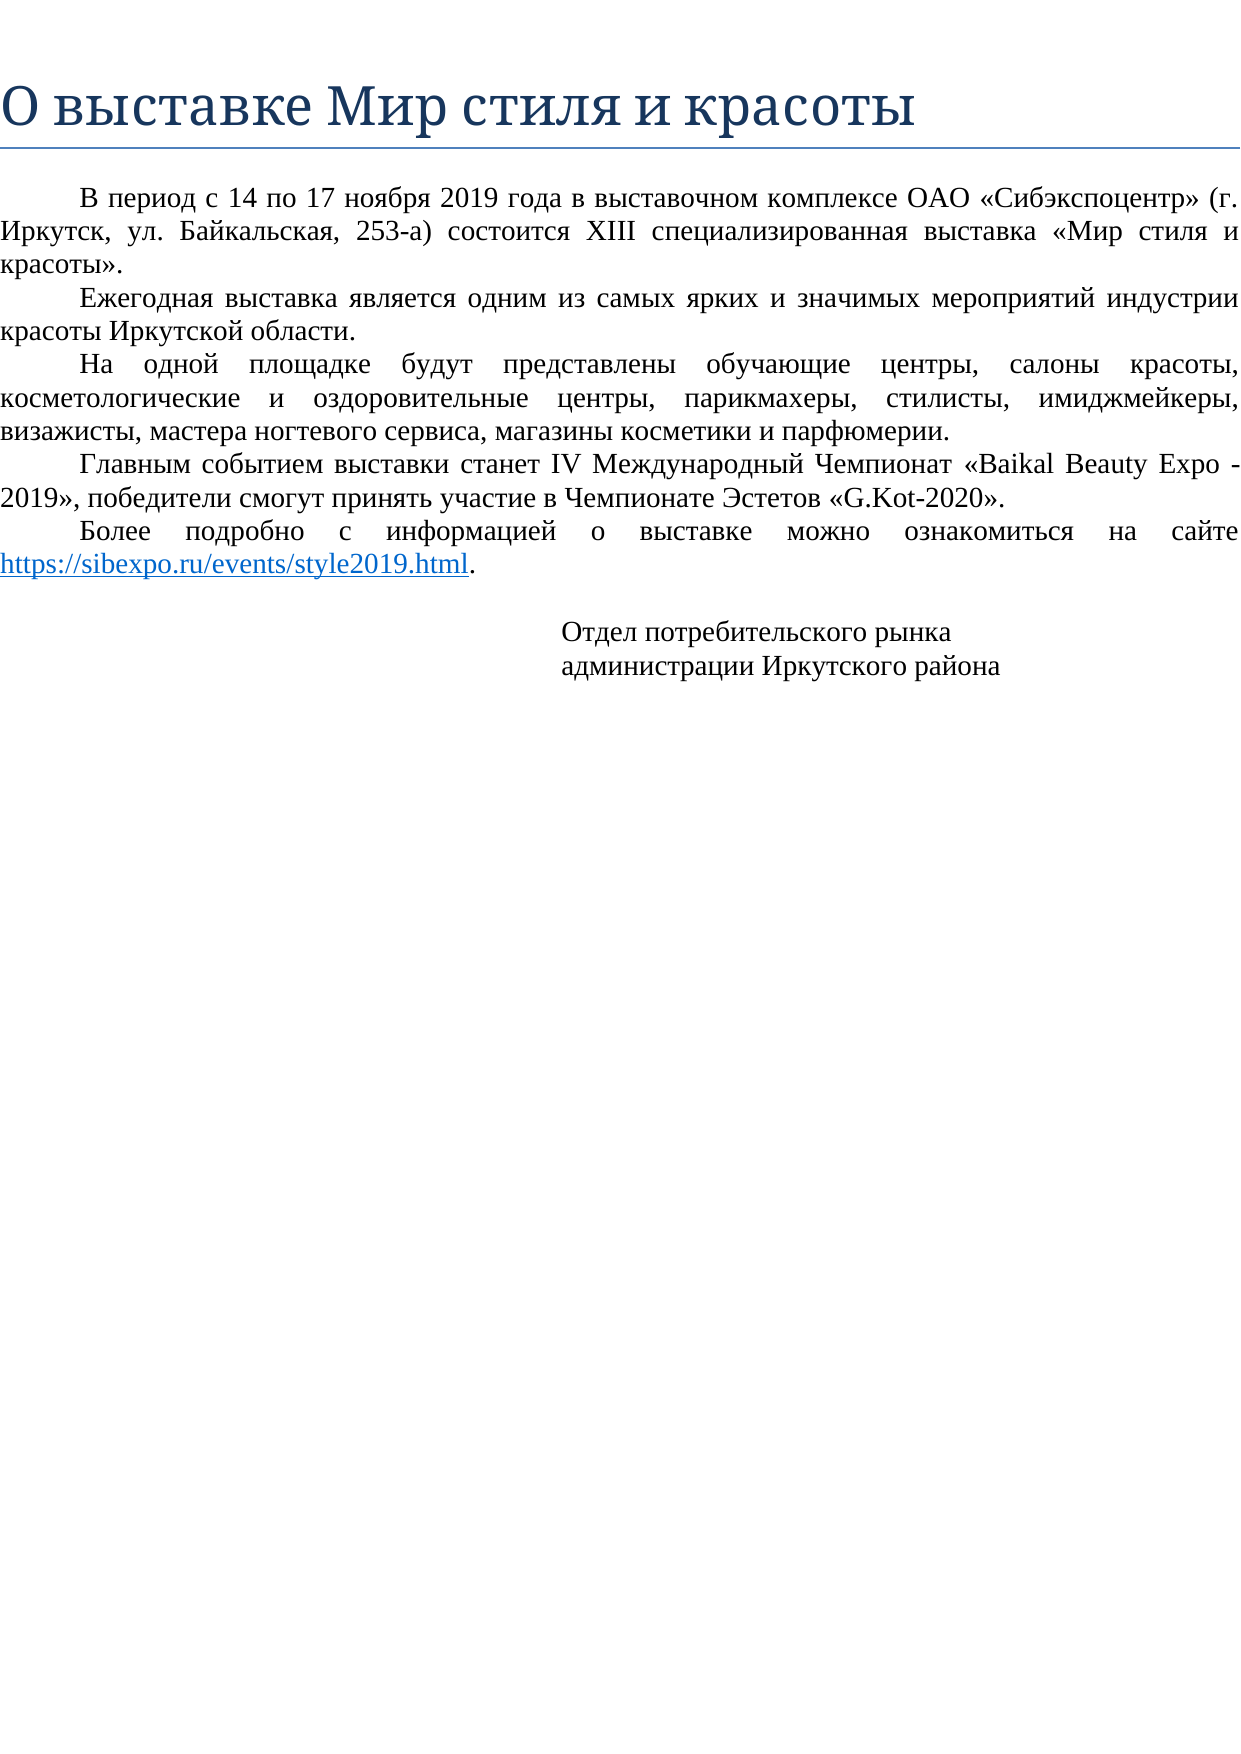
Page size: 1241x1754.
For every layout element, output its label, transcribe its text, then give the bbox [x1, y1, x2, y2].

text В период с 14 по 17 ноября 2019 года в выставочном комплексе ОАО «Сибэкспоцентр» (г. Иркутск, ул. Байкальская, 253-а) состоится XIII специализированная выставка «Мир стиля и красоты». [0, 181, 1240, 281]
text Ежегодная выставка является одним из самых ярких и значимых мероприятий индустрии красоты Иркутской области. [0, 281, 1240, 347]
title О выставке Мир стиля и красоты [0, 77, 1240, 147]
text На одной площадке будут представлены обучающие центры, салоны красоты, косметологические и оздоровительные центры, парикмахеры, стилисты, имиджмейкеры, визажисты, мастера ногтевого сервиса, магазины косметики и парфюмерии. [0, 347, 1240, 447]
text Отдел потребительского рынка [561, 614, 1240, 648]
text Главным событием выставки станет IV Международный Чемпионат «Baikal Beauty Expo - 2019», победители смогут принять участие в Чемпионате Эстетов «G.Kot-2020». [0, 447, 1240, 514]
text Более подробно с информацией о выставке можно ознакомиться на сайте https://sibexpo.ru/events/style2019.html. [0, 514, 1240, 581]
text администрации Иркутского района [561, 648, 1240, 681]
